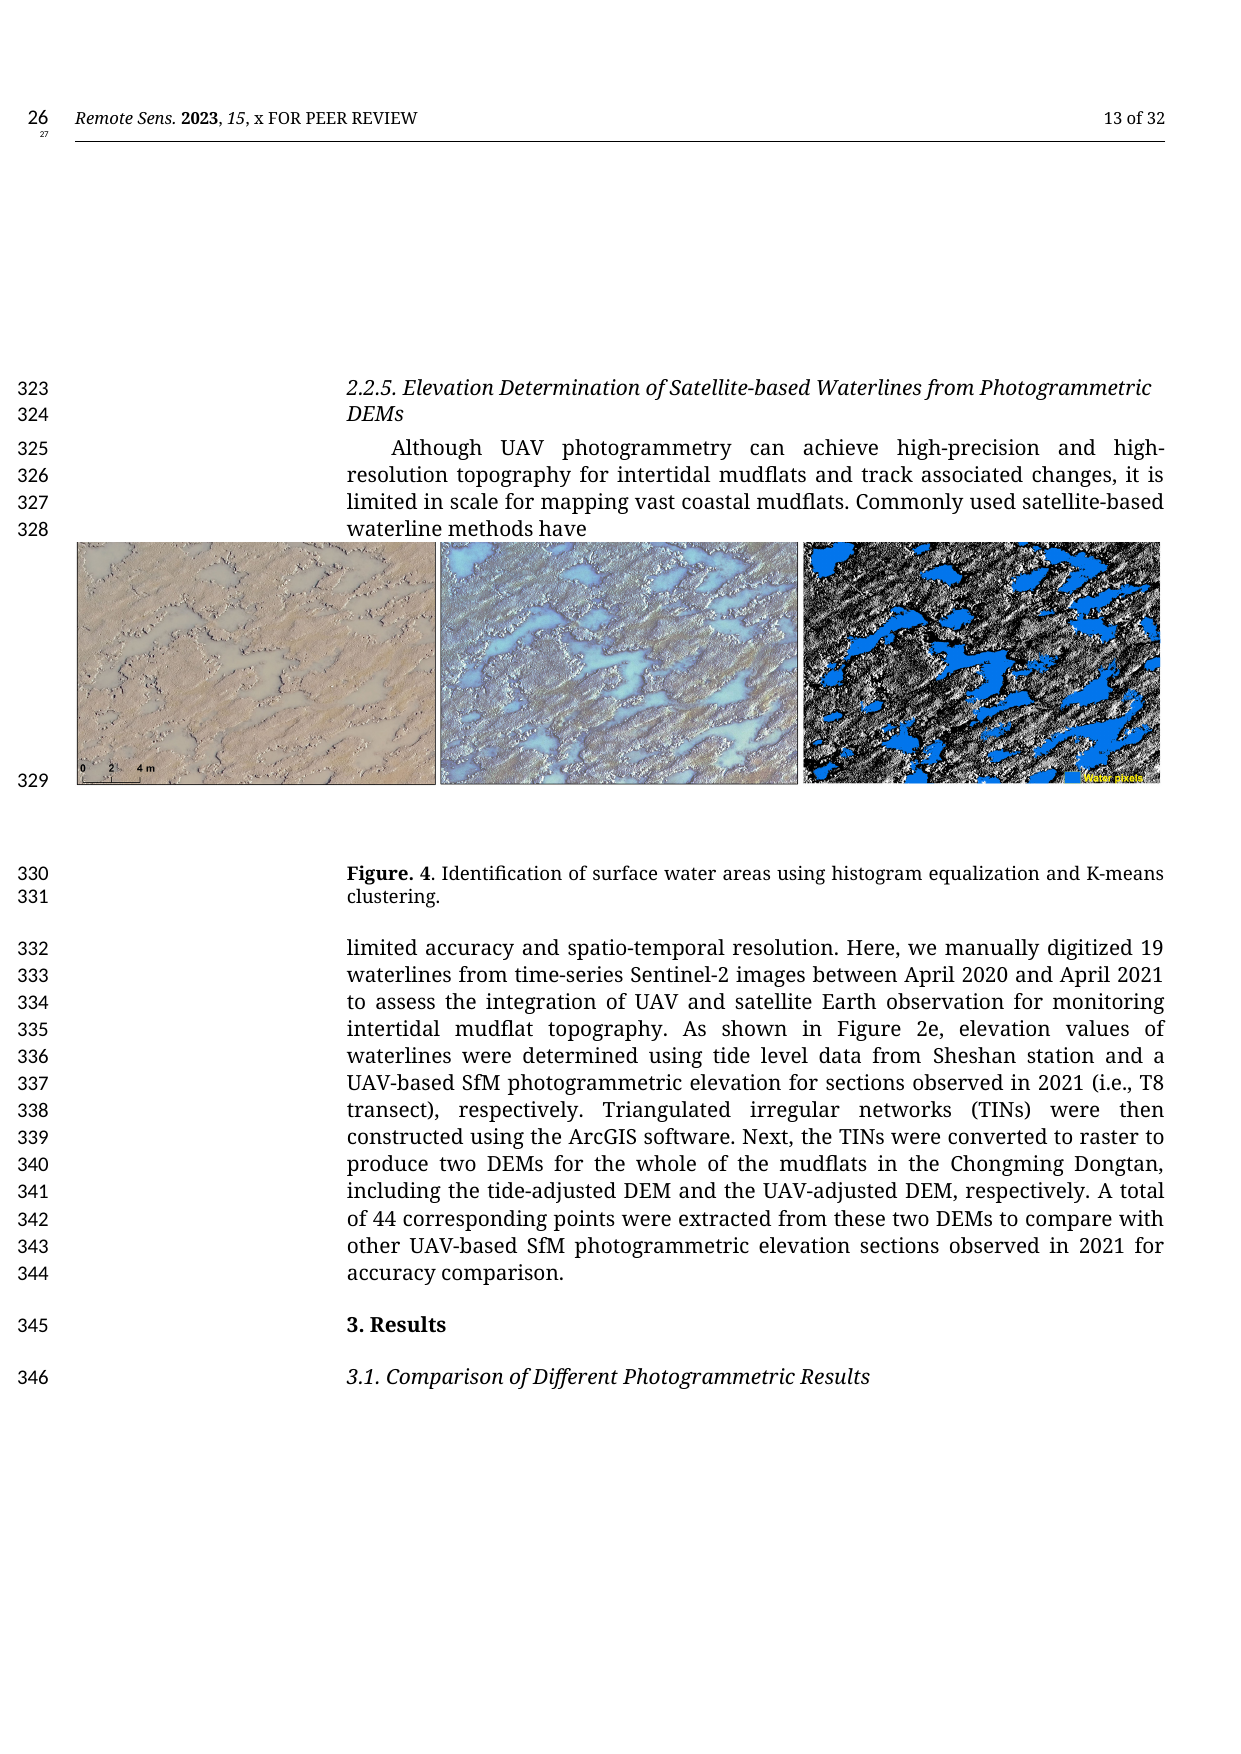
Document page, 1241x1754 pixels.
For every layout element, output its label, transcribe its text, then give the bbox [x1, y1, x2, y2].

subtitle 3. Results [347, 1311, 1165, 1338]
text limited accuracy and spatio-temporal resolution. Here, we manually digitized 19 waterlines from time-series Sentinel-2 images between April 2020 and April 2021 to assess the integration of UAV and satellite Earth observation for monitoring intertidal mudflat topography. As shown in Figure 2e, elevation values of waterlines were determined using tide level data from Sheshan station and a UAV-based SfM photogrammetric elevation for sections observed in 2021 (i.e., T8 transect), respectively. Triangulated irregular networks (TINs) were then constructed using the ArcGIS software. Next, the TINs were converted to raster to produce two DEMs for the whole of the mudflats in the Chongming Dongtan, including the tide-adjusted DEM and the UAV-adjusted DEM, respectively. A total of 44 corresponding points were extracted from these two DEMs to compare with other UAV-based SfM photogrammetric elevation sections observed in 2021 for accuracy comparison. [347, 934, 1165, 1286]
picture [75, 542, 1162, 787]
text Although UAV photogrammetry can achieve high-precision and high-resolution topography for intertidal mudflats and track associated changes, it is limited in scale for mapping vast coastal mudflats. Commonly used satellite-based waterline methods have [347, 434, 1165, 542]
subtitle 3.1. Comparison of Different Photogrammetric Results [347, 1363, 1165, 1390]
subtitle 2.2.5. Elevation Determination of Satellite-based Waterlines from Photogrammetric DEMs [347, 374, 1165, 428]
text Figure. 4. Identification of surface water areas using histogram equalization and K-means clustering. [347, 861, 1165, 909]
